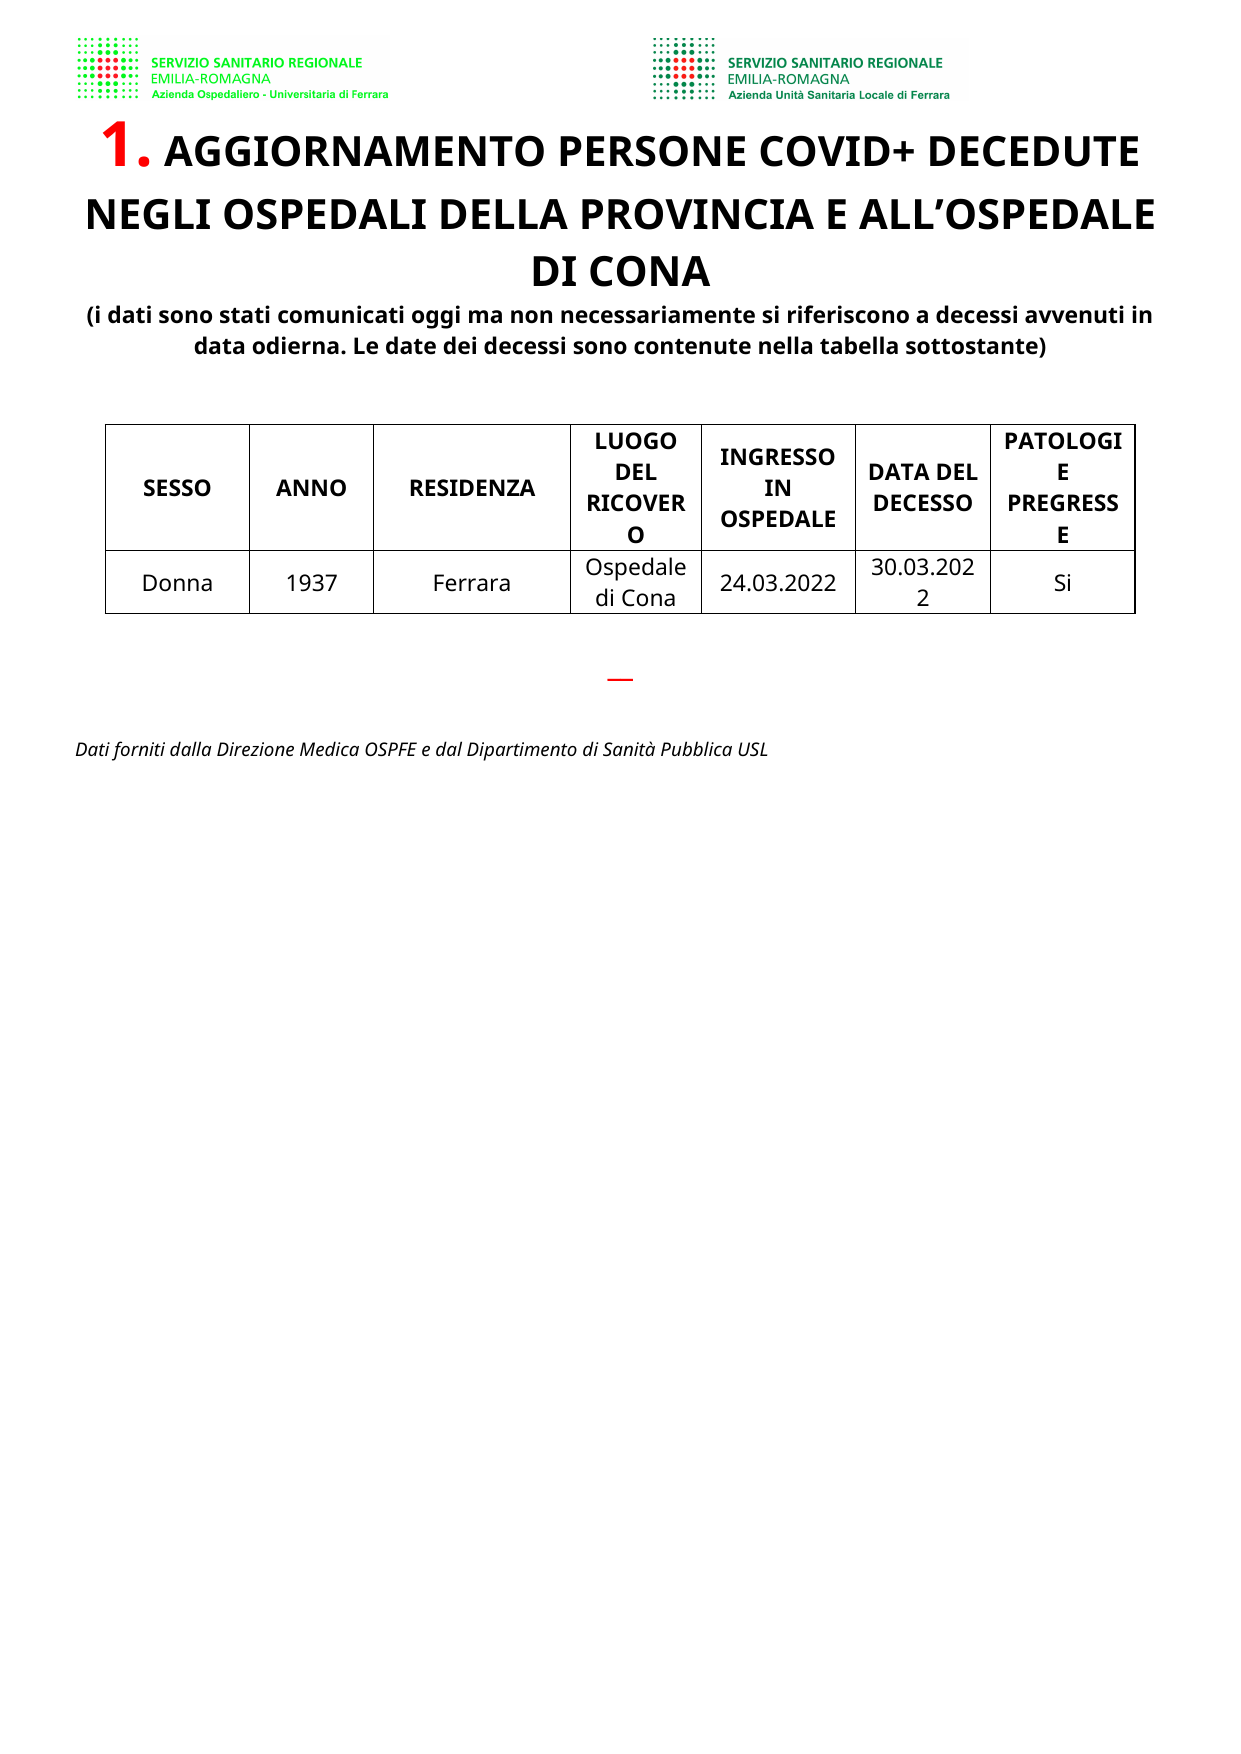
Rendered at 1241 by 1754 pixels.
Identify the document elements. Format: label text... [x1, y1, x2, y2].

text NEGLI OSPEDALI DELLA PROVINCIA E ALL’OSPEDALE DI CONA [75, 185, 1165, 299]
text (i dati sono stati comunicati oggi ma non necessariamente si riferiscono a decessi avvenuti in data odierna. Le date dei decessi sono contenute nella tabella sottostante) [75, 299, 1165, 361]
text __ [75, 643, 1165, 685]
text 1. AGGIORNAMENTO PERSONE COVID+ DECEDUTE [75, 100, 1165, 185]
table_header LUOGO DEL RICOVERO [571, 425, 701, 550]
table_header ANNO [250, 425, 373, 550]
table_cell 24.03.2022 [702, 551, 855, 613]
table_header INGRESSO IN OSPEDALE [702, 425, 855, 550]
table_cell Ferrara [374, 551, 570, 613]
table_cell Ospedale di Cona [571, 551, 701, 613]
table_cell 1937 [250, 551, 373, 613]
text Dati forniti dalla Direzione Medica OSPFE e dal Dipartimento di Sanità Pubblica USL [75, 736, 1165, 762]
picture [653, 38, 969, 101]
picture [75, 35, 391, 101]
table_cell Donna [106, 551, 249, 613]
table_header SESSO [106, 425, 249, 550]
table_cell 30.03.2022 [856, 551, 990, 613]
table_header DATA DEL DECESSO [856, 425, 990, 550]
table_cell Si [991, 551, 1134, 613]
table_header PATOLOGIE PREGRESSE [991, 425, 1134, 550]
table_header RESIDENZA [374, 425, 570, 550]
